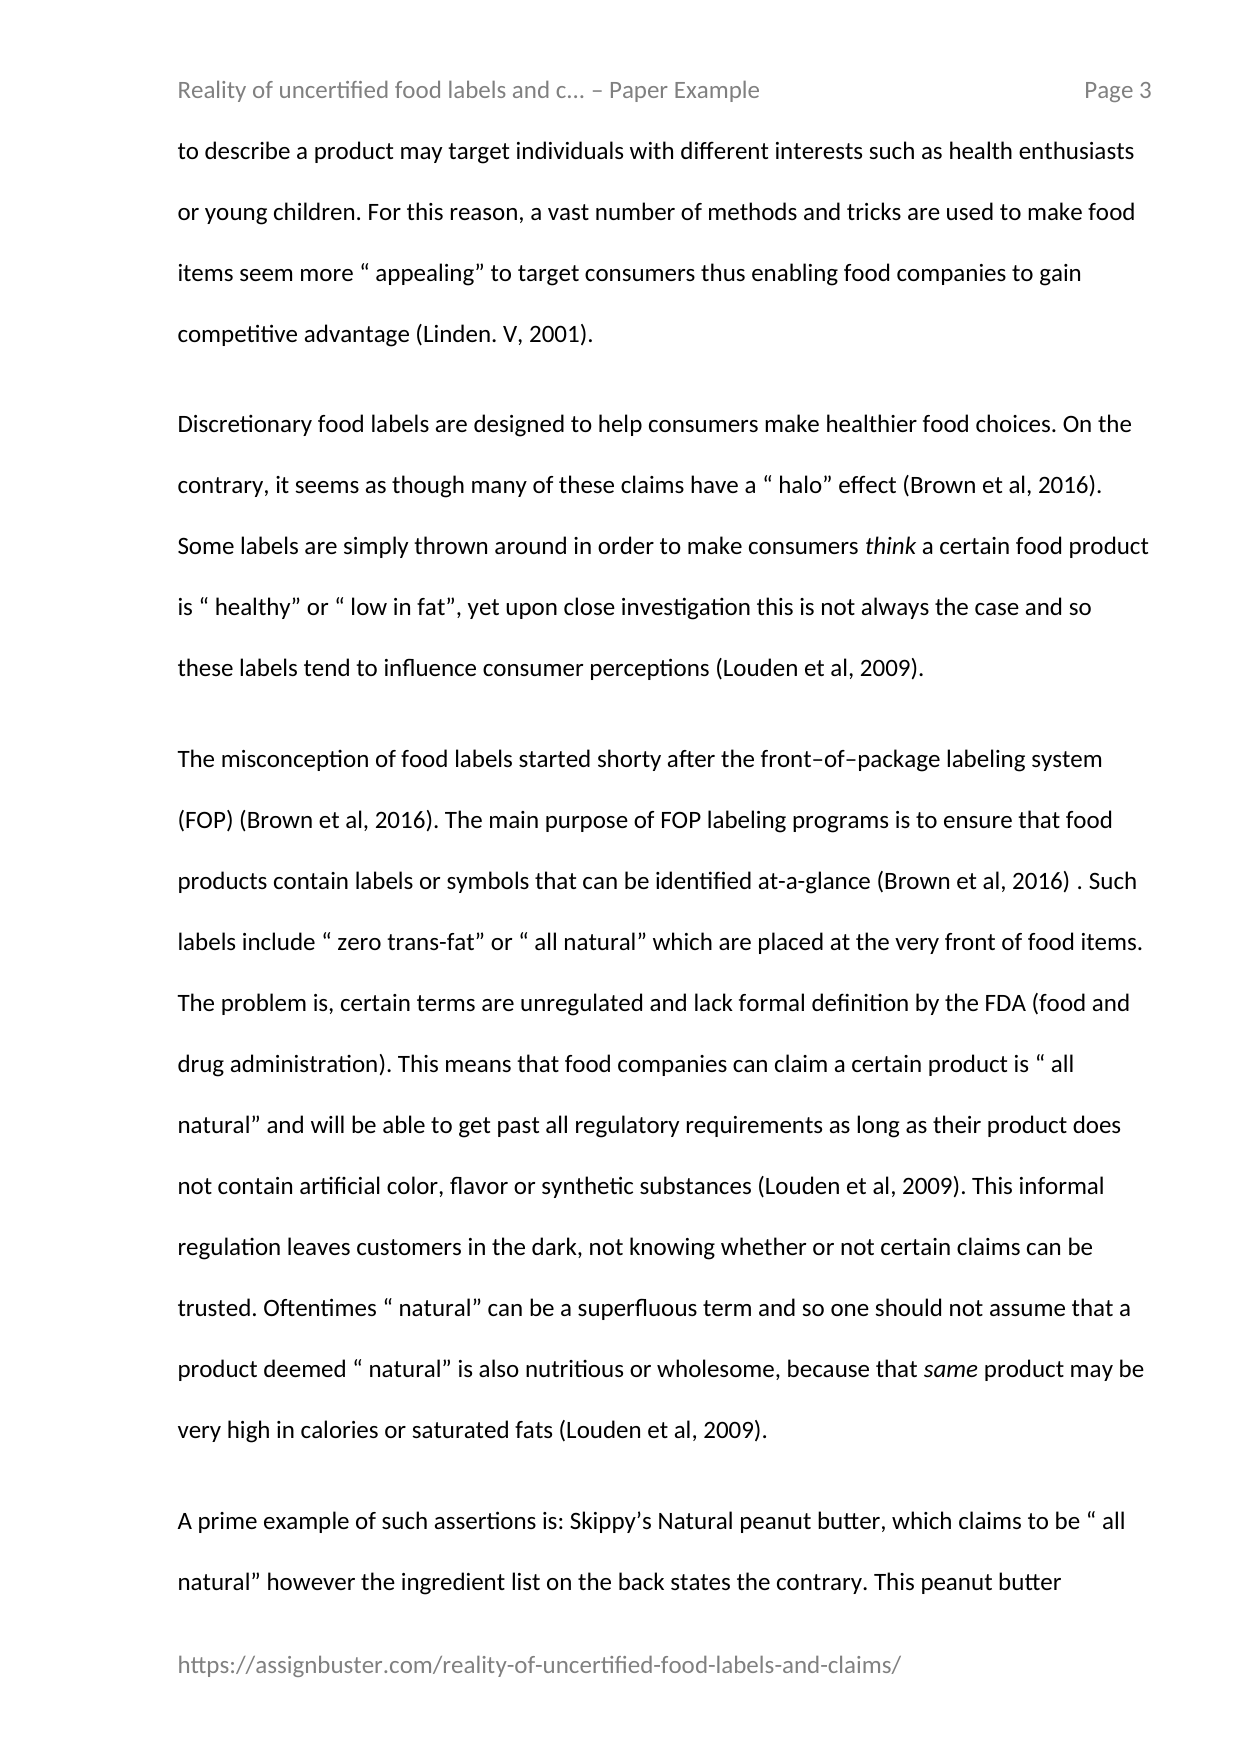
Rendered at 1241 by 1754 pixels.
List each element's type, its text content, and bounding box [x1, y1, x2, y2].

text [177, 1505, 1152, 1597]
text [177, 135, 1152, 348]
text The misconception of food labels started shorty after the front–of–package labeling system (FOP) (Brown et al, 2016). The main purpose of FOP labeling programs is to ensure that food products contain labels or symbols that can be identified at-a-glance (Brown et al, 2016) . Such labels include “ zero trans-fat” or “ all natural” which are placed at the very front of food items. The problem is, certain terms are unregulated and lack formal definition by the FDA (food and drug administration). This means that food companies can claim a certain product is “ all natural” and will be able to get past all regulatory requirements as long as their product does not contain artificial color, flavor or synthetic substances (Louden et al, 2009). This informal regulation leaves customers in the dark, not knowing whether or not certain claims can be trusted. Oftentimes “ natural” can be a superfluous term and so one should not assume that a product deemed “ natural” is also nutritious or wholesome, because that same product may be very high in calories or saturated fats (Louden et al, 2009). [177, 743, 1152, 1445]
text Discretionary food labels are designed to help consumers make healthier food choices. On the contrary, it seems as though many of these claims have a “ halo” effect (Brown et al, 2016). Some labels are simply thrown around in order to make consumers think a certain food product is “ healthy” or “ low in fat”, yet upon close investigation this is not always the case and so these labels tend to influence consumer perceptions (Louden et al, 2009). [177, 408, 1152, 683]
